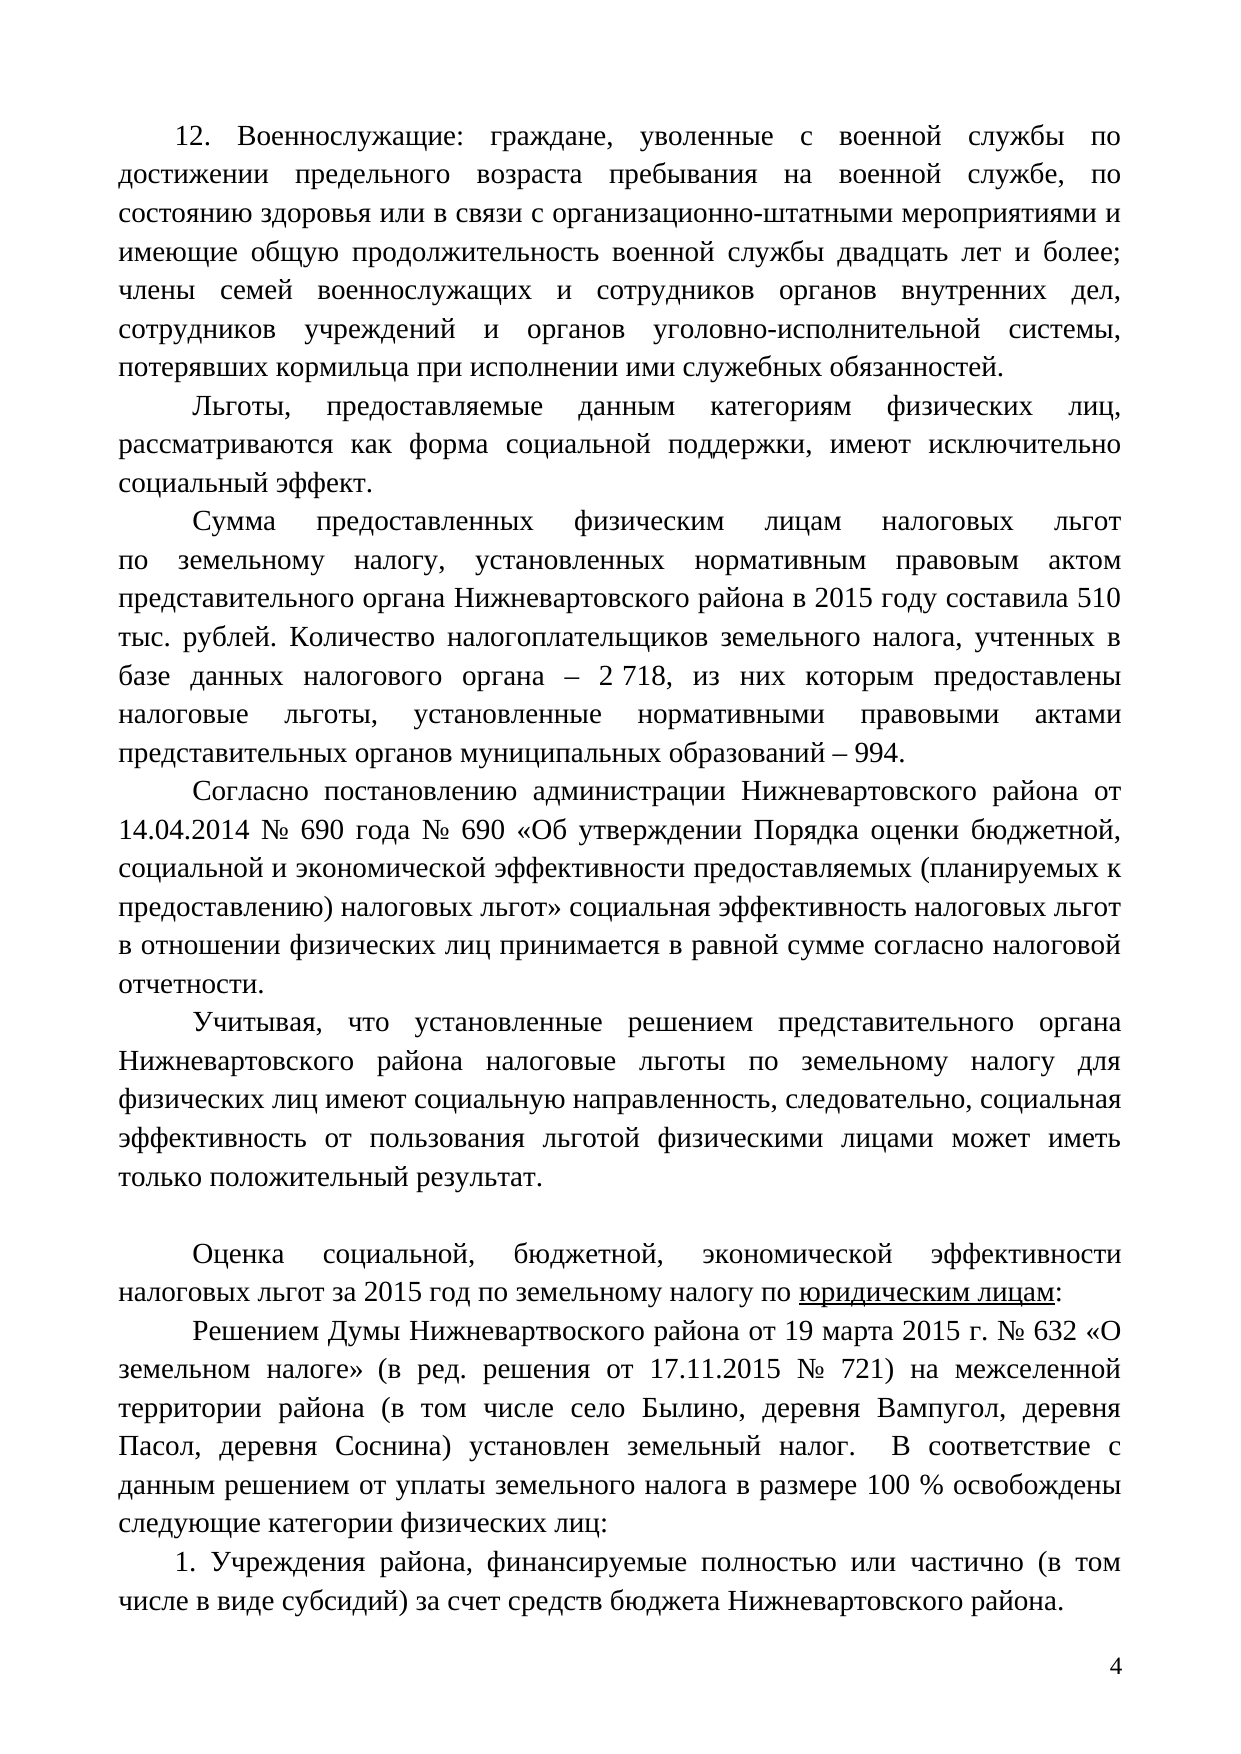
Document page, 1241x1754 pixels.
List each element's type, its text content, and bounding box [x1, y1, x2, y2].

text Учитывая, что установленные решением представительного органа Нижневартовского района налоговые льготы по земельному налогу для физических лиц имеют социальную направленность, следовательно, социальная эффективность от пользования льготой физическими лицами может иметь только положительный результат. [118, 1004, 1122, 1192]
text Согласно постановлению администрации Нижневартовского района от 14.04.2014 № 690 года № 690 «Об утверждении Порядка оценки бюджетной, социальной и экономической эффективности предоставляемых (планируемых к предоставлению) налоговых льгот» социальная эффективность налоговых льгот в отношении физических лиц принимается в равной сумме согласно налоговой отчетности. [118, 773, 1122, 999]
text Сумма предоставленных физическим лицам налоговых льгот по земельному налогу, установленных нормативным правовым актом представительного органа Нижневартовского района в 2015 году составила 510 тыс. рублей. Количество налогоплательщиков земельного налога, учтенных в базе данных налогового органа – 2 718, из них которым предоставлены налоговые льготы, установленные нормативными правовыми актами представительных органов муниципальных образований – 994. [118, 503, 1122, 768]
title Решением Думы Нижневартвоского района от 19 марта 2015 г. № 632 «О земельном налоге» (в ред. решения от 17.11.2015 № 721) на межселенной территории района (в том числе село Былино, деревня Вампугол, деревня Пасол, деревня Соснина) установлен земельный налог. В соответствие с данным решением от уплаты земельного налога в размере 100 % освобождены следующие категории физических лиц: [118, 1313, 1122, 1539]
text Льготы, предоставляемые данным категориям физических лиц, рассматриваются как форма социальной поддержки, имеют исключительно социальный эффект. [118, 388, 1122, 498]
text 1. Учреждения района, финансируемые полностью или частично (в том числе в виде субсидий) за счет средств бюджета Нижневартовского района. [118, 1544, 1122, 1616]
text Оценка социальной, бюджетной, экономической эффективности налоговых льгот за 2015 год по земельному налогу по юридическим лицам: [118, 1236, 1122, 1308]
text 12. Военнослужащие: граждане, уволенные с военной службы по достижении предельного возраста пребывания на военной службе, по состоянию здоровья или в связи с организационно-штатными мероприятиями и имеющие общую продолжительность военной службы двадцать лет и более; члены семей военнослужащих и сотрудников органов внутренних дел, сотрудников учреждений и органов уголовно-исполнительной системы, потерявших кормильца при исполнении ими служебных обязанностей. [118, 118, 1122, 383]
